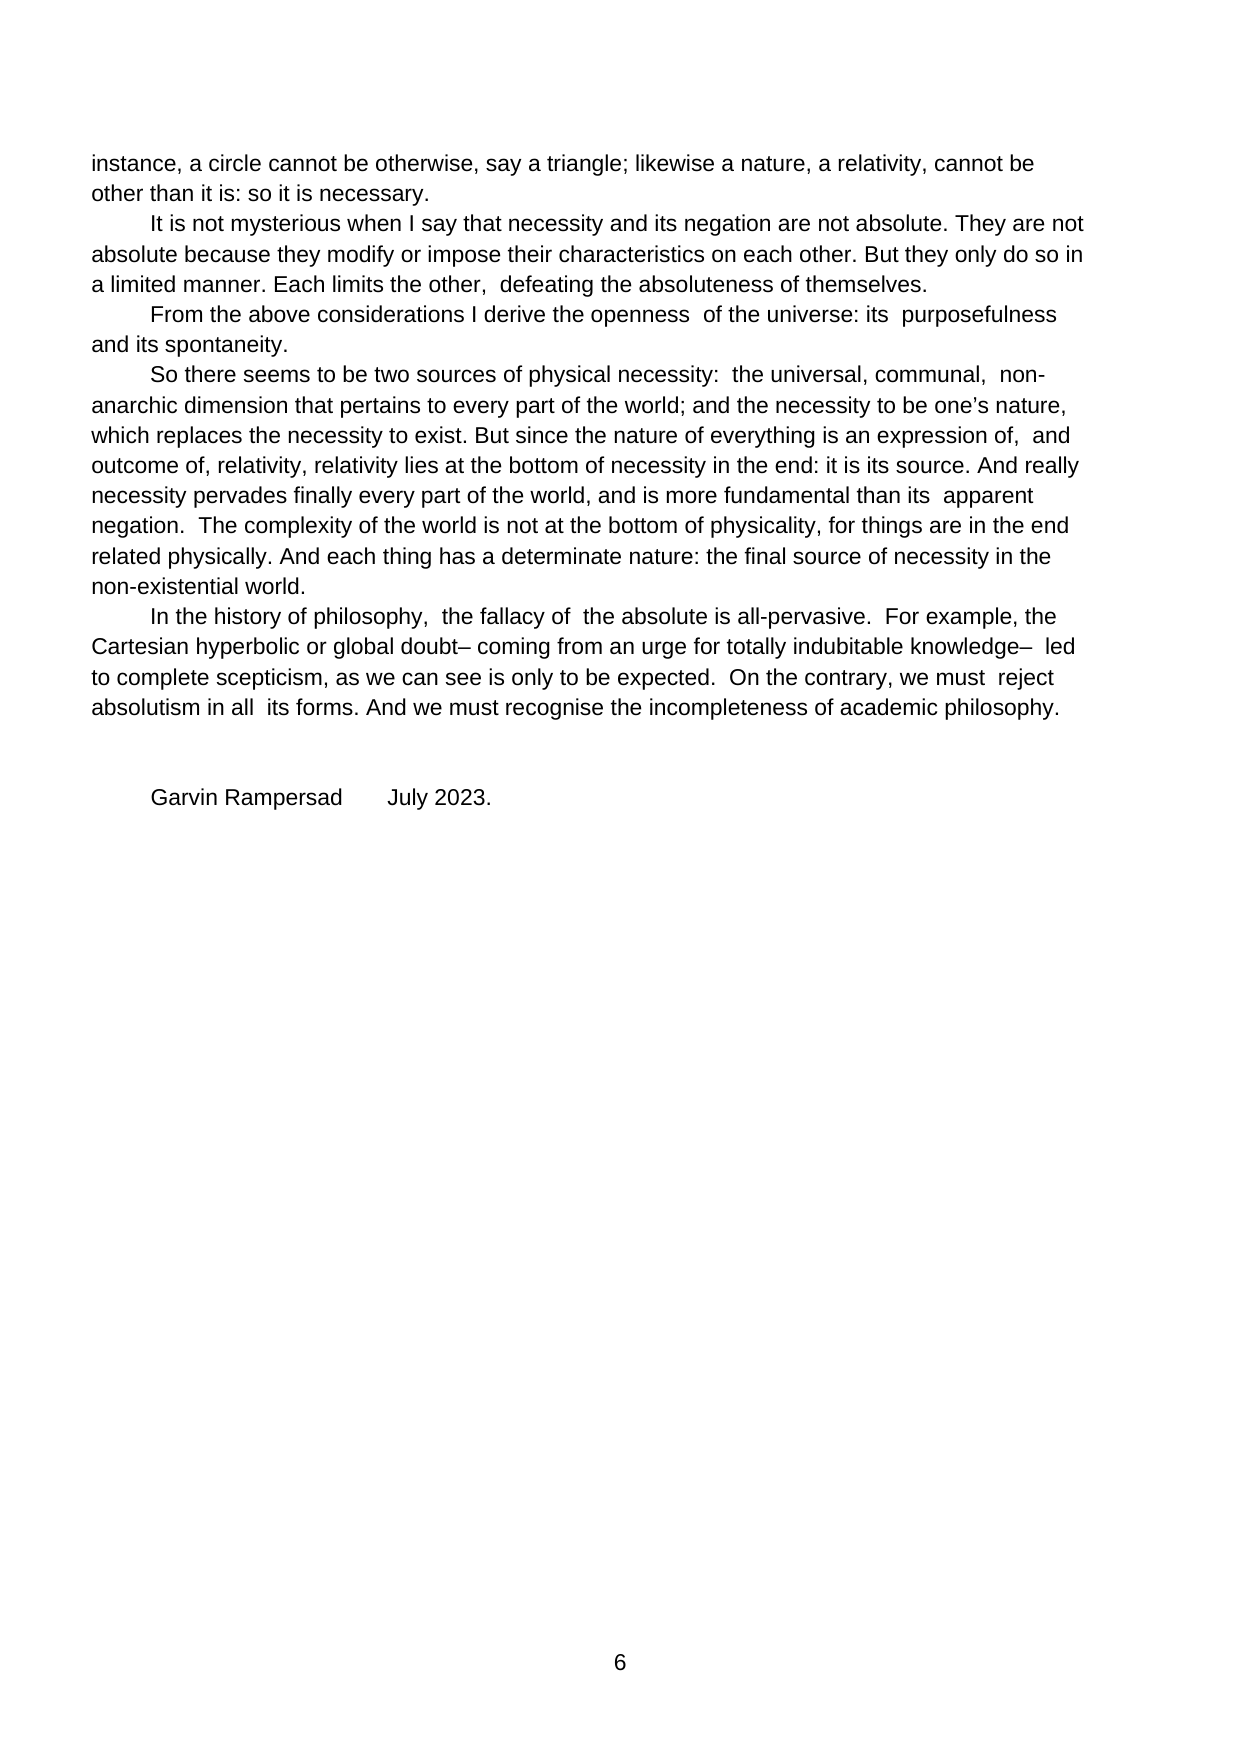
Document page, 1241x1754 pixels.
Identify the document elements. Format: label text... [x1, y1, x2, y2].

text Garvin Rampersad July 2023. [91, 784, 1090, 811]
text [91, 150, 1090, 720]
